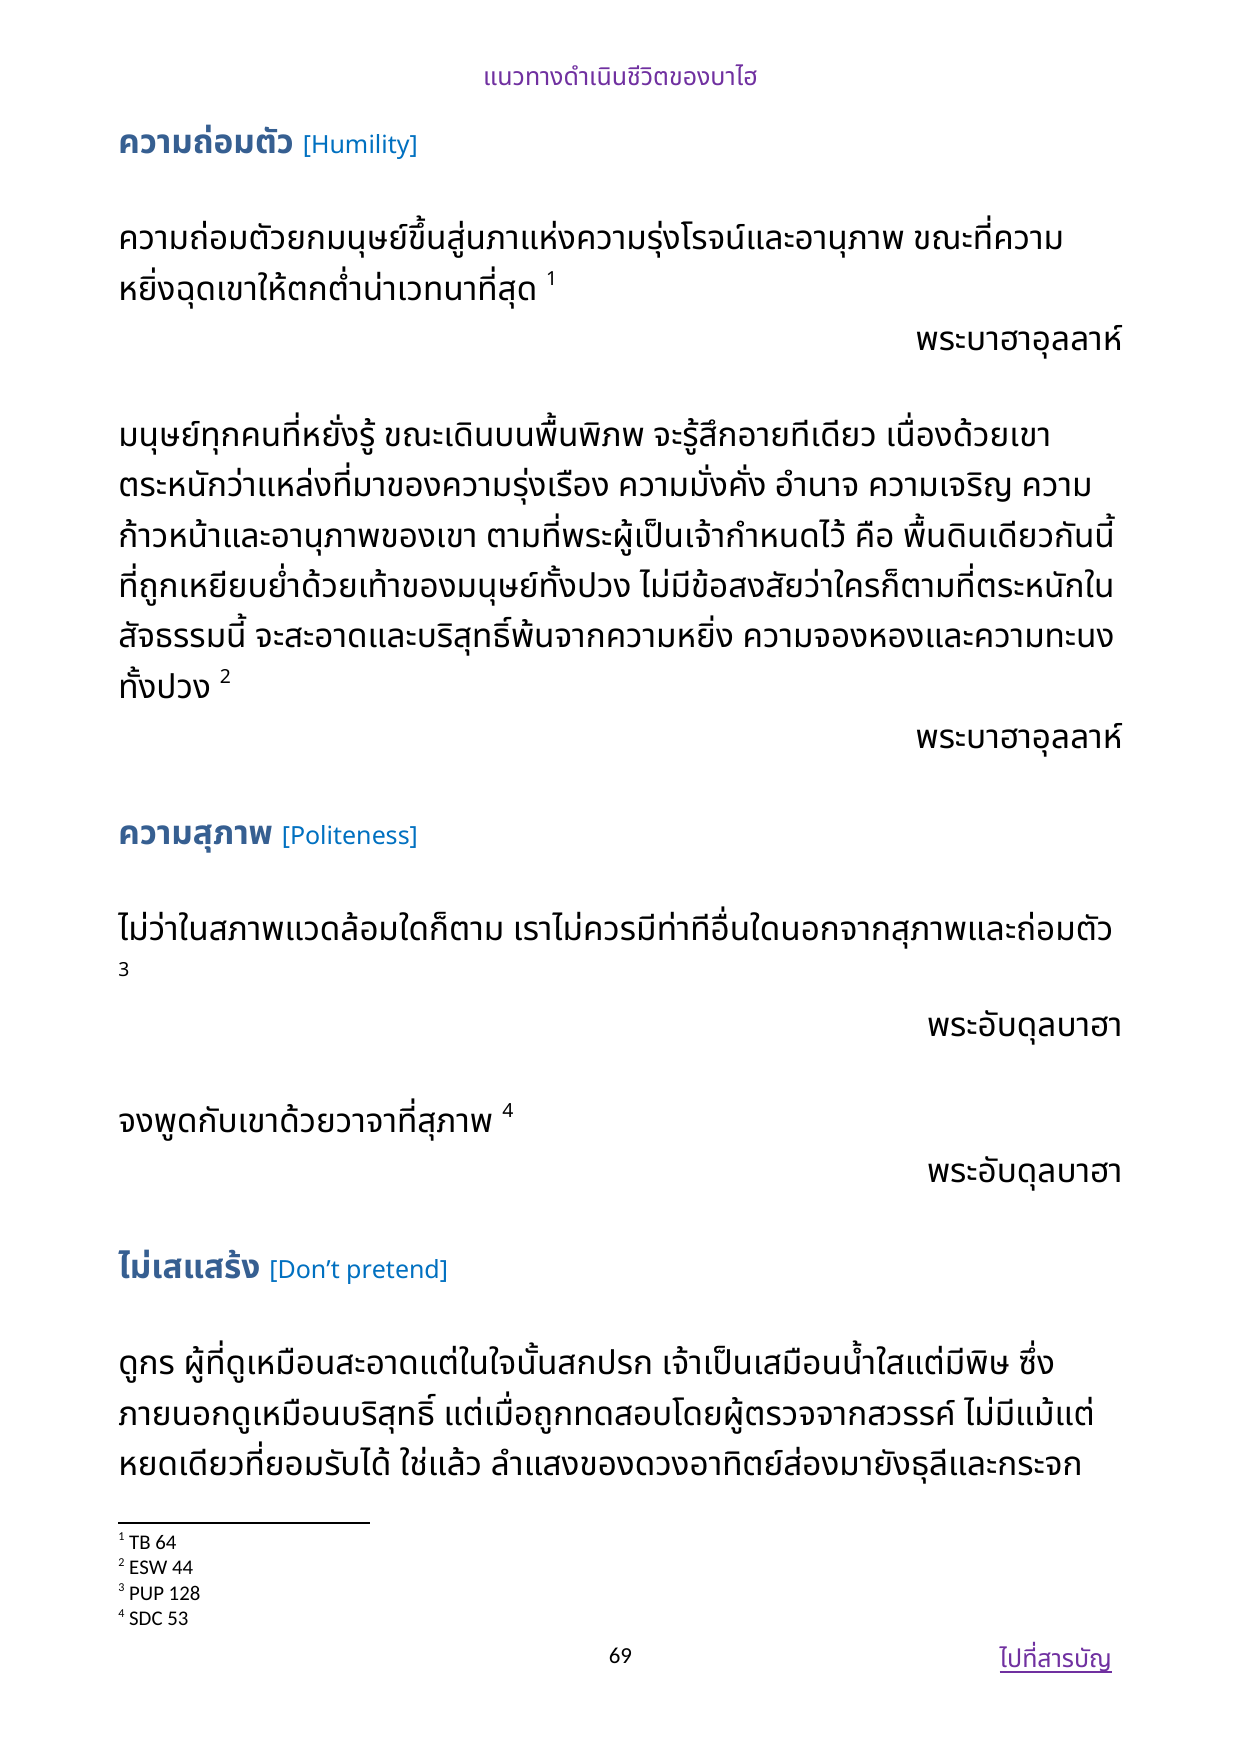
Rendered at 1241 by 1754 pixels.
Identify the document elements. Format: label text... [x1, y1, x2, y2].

text พระบาฮาอุลลาห์ [118, 713, 1122, 764]
text จงพูดกับเขาด้วยวาจาที่สุภาพ [118, 1097, 1122, 1147]
text ไม่ว่าในสภาพแวดล้อมใดก็ตาม เราไม่ควรมีท่าทีอื่นใดนอกจากสุภาพและถ่อมตัว [118, 905, 1122, 1001]
text พระบาฮาอุลลาห์ [118, 315, 1122, 365]
subtitle ความสุภาพ [Politeness] [118, 809, 1122, 860]
text มนุษย์ทุกคนที่หยั่งรู้ ขณะเดินบนพื้นพิภพ จะรู้สึกอายทีเดียว เนื่องด้วยเขาตระหนักว่าแหล่งที่มาของความรุ่งเรือง ความมั่งคั่ง อำนาจ ความเจริญ ความก้าวหน้าและอานุภาพของเขา ตามที่พระผู้เป็นเจ้ากำหนดไว้ คือ พื้นดินเดียวกันนี้ที่ถูกเหยียบย่ำด้วยเท้าของมนุษย์ทั้งปวง ไม่มีข้อสงสัยว่าใครก็ตามที่ตระหนักในสัจธรรมนี้ จะสะอาดและบริสุทธิ์พ้นจากความหยิ่ง ความจองหองและความทะนงทั้งปวง [118, 411, 1122, 713]
text ความถ่อมตัวยกมนุษย์ขึ้นสู่นภาแห่งความรุ่งโรจน์และอานุภาพ ขณะที่ความหยิ่งฉุดเขาให้ตกต่ำน่าเวทนาที่สุด [118, 214, 1122, 315]
subtitle ความถ่อมตัว [Humility] [118, 118, 1122, 168]
subtitle ไม่เสแสร้ง [Don’t pretend] [118, 1243, 1122, 1294]
text พระอับดุลบาฮา [118, 1001, 1122, 1051]
text พระอับดุลบาฮา [118, 1147, 1122, 1198]
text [118, 1339, 1122, 1490]
